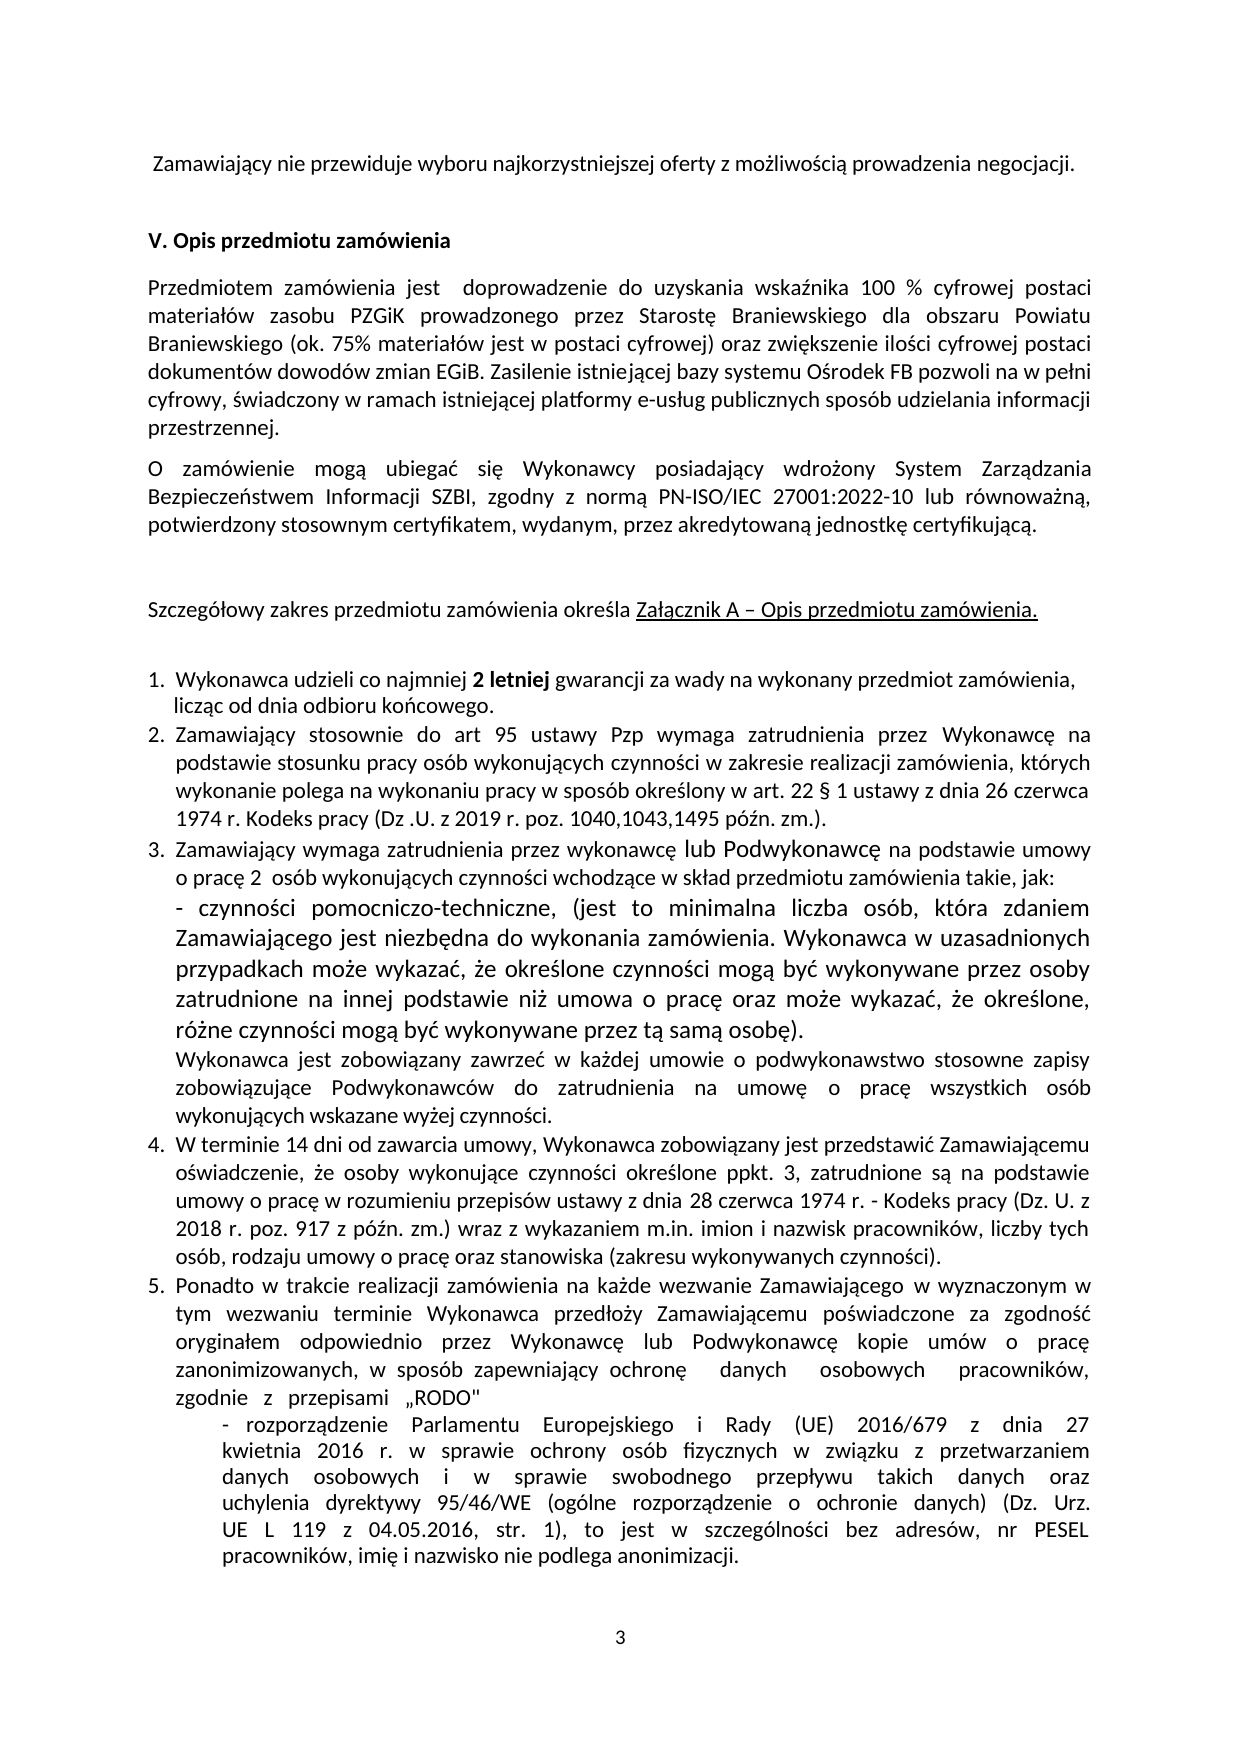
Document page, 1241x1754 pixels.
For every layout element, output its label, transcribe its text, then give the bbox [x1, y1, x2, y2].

text - rozporządzenie Parlamentu Europejskiego i Rady (UE) 2016/679 z dnia 27 kwietnia 2016 r. w sprawie ochrony osób fizycznych w związku z przetwarzaniem danych osobowych i w sprawie swobodnego przepływu takich danych oraz uchylenia dyrektywy 95/46/WE (ogólne rozporządzenie o ochronie danych) (Dz. Urz. UE L 119 z 04.05.2016, str. 1), to jest w szczególności bez adresów, nr PESEL pracowników, imię i nazwisko nie podlega anonimizacji. [222, 1411, 1091, 1569]
list Zamawiający stosownie do art 95 ustawy Pzp wymaga zatrudnienia przez Wykonawcę na podstawie stosunku pracy osób wykonujących czynności w zakresie realizacji zamówienia, których wykonanie polega na wykonaniu pracy w sposób określony w art. 22 § 1 ustawy z dnia 26 czerwca 1974 r. Kodeks pracy (Dz .U. z 2019 r. poz. 1040,1043,1495 późn. zm.). [148, 720, 1091, 832]
text V. Opis przedmiotu zamówienia [148, 227, 1093, 254]
text O zamówienie mogą ubiegać się Wykonawcy posiadający wdrożony System Zarządzania Bezpieczeństwem Informacji SZBI, zgodny z normą PN-ISO/IEC 27001:2022-10 lub równoważną, potwierdzony stosownym certyfikatem, wydanym, przez akredytowaną jednostkę certyfikującą. [148, 454, 1093, 538]
text Wykonawca jest zobowiązany zawrzeć w każdej umowie o podwykonawstwo stosowne zapisy zobowiązujące Podwykonawców do zatrudnienia na umowę o pracę wszystkich osób wykonujących wskazane wyżej czynności. [175, 1045, 1091, 1129]
list Ponadto w trakcie realizacji zamówienia na każde wezwanie Zamawiającego w wyznaczonym w tym wezwaniu terminie Wykonawca przedłoży Zamawiającemu poświadczone za zgodność oryginałem odpowiednio przez Wykonawcę lub Podwykonawcę kopie umów o pracę zanonimizowanych, w sposób zapewniający ochronę danych osobowych pracowników, zgodnie z przepisami „RODO" [148, 1271, 1091, 1411]
text - czynności pomocniczo-techniczne, (jest to minimalna liczba osób, która zdaniem Zamawiającego jest niezbędna do wykonania zamówienia. Wykonawca w uzasadnionych przypadkach może wykazać, że określone czynności mogą być wykonywane przez osoby zatrudnione na innej podstawie niż umowa o pracę oraz może wykazać, że określone, różne czynności mogą być wykonywane przez tą samą osobę). [175, 892, 1091, 1045]
list licząc od dnia odbioru końcowego. [148, 693, 1091, 719]
list W terminie 14 dni od zawarcia umowy, Wykonawca zobowiązany jest przedstawić Zamawiającemu oświadczenie, że osoby wykonujące czynności określone ppkt. 3, zatrudnione są na podstawie umowy o pracę w rozumieniu przepisów ustawy z dnia 28 czerwca 1974 r. - Kodeks pracy (Dz. U. z 2018 r. poz. 917 z późn. zm.) wraz z wykazaniem m.in. imion i nazwisk pracowników, liczby tych osób, rodzaju umowy o pracę oraz stanowiska (zakresu wykonywanych czynności). [148, 1130, 1091, 1270]
text Przedmiotem zamówienia jest doprowadzenie do uzyskania wskaźnika 100 % cyfrowej postaci materiałów zasobu PZGiK prowadzonego przez Starostę Braniewskiego dla obszaru Powiatu Braniewskiego (ok. 75% materiałów jest w postaci cyfrowej) oraz zwiększenie ilości cyfrowej postaci dokumentów dowodów zmian EGiB. Zasilenie istniejącej bazy systemu Ośrodek FB pozwoli na w pełni cyfrowy, świadczony w ramach istniejącej platformy e-usług publicznych sposób udzielania informacji przestrzennej. [148, 273, 1093, 442]
text Zamawiający nie przewiduje wyboru najkorzystniejszej oferty z możliwością prowadzenia negocjacji. [153, 148, 1089, 177]
text Szczegółowy zakres przedmiotu zamówienia określa Załącznik A – Opis przedmiotu zamówienia. [148, 595, 1091, 623]
list Wykonawca udzieli co najmniej 2 letniej gwarancji za wady na wykonany przedmiot zamówienia, [148, 667, 1091, 693]
list Zamawiający wymaga zatrudnienia przez wykonawcę lub Podwykonawcę na podstawie umowy o pracę 2 osób wykonujących czynności wchodzące w skład przedmiotu zamówienia takie, jak: [148, 833, 1091, 891]
